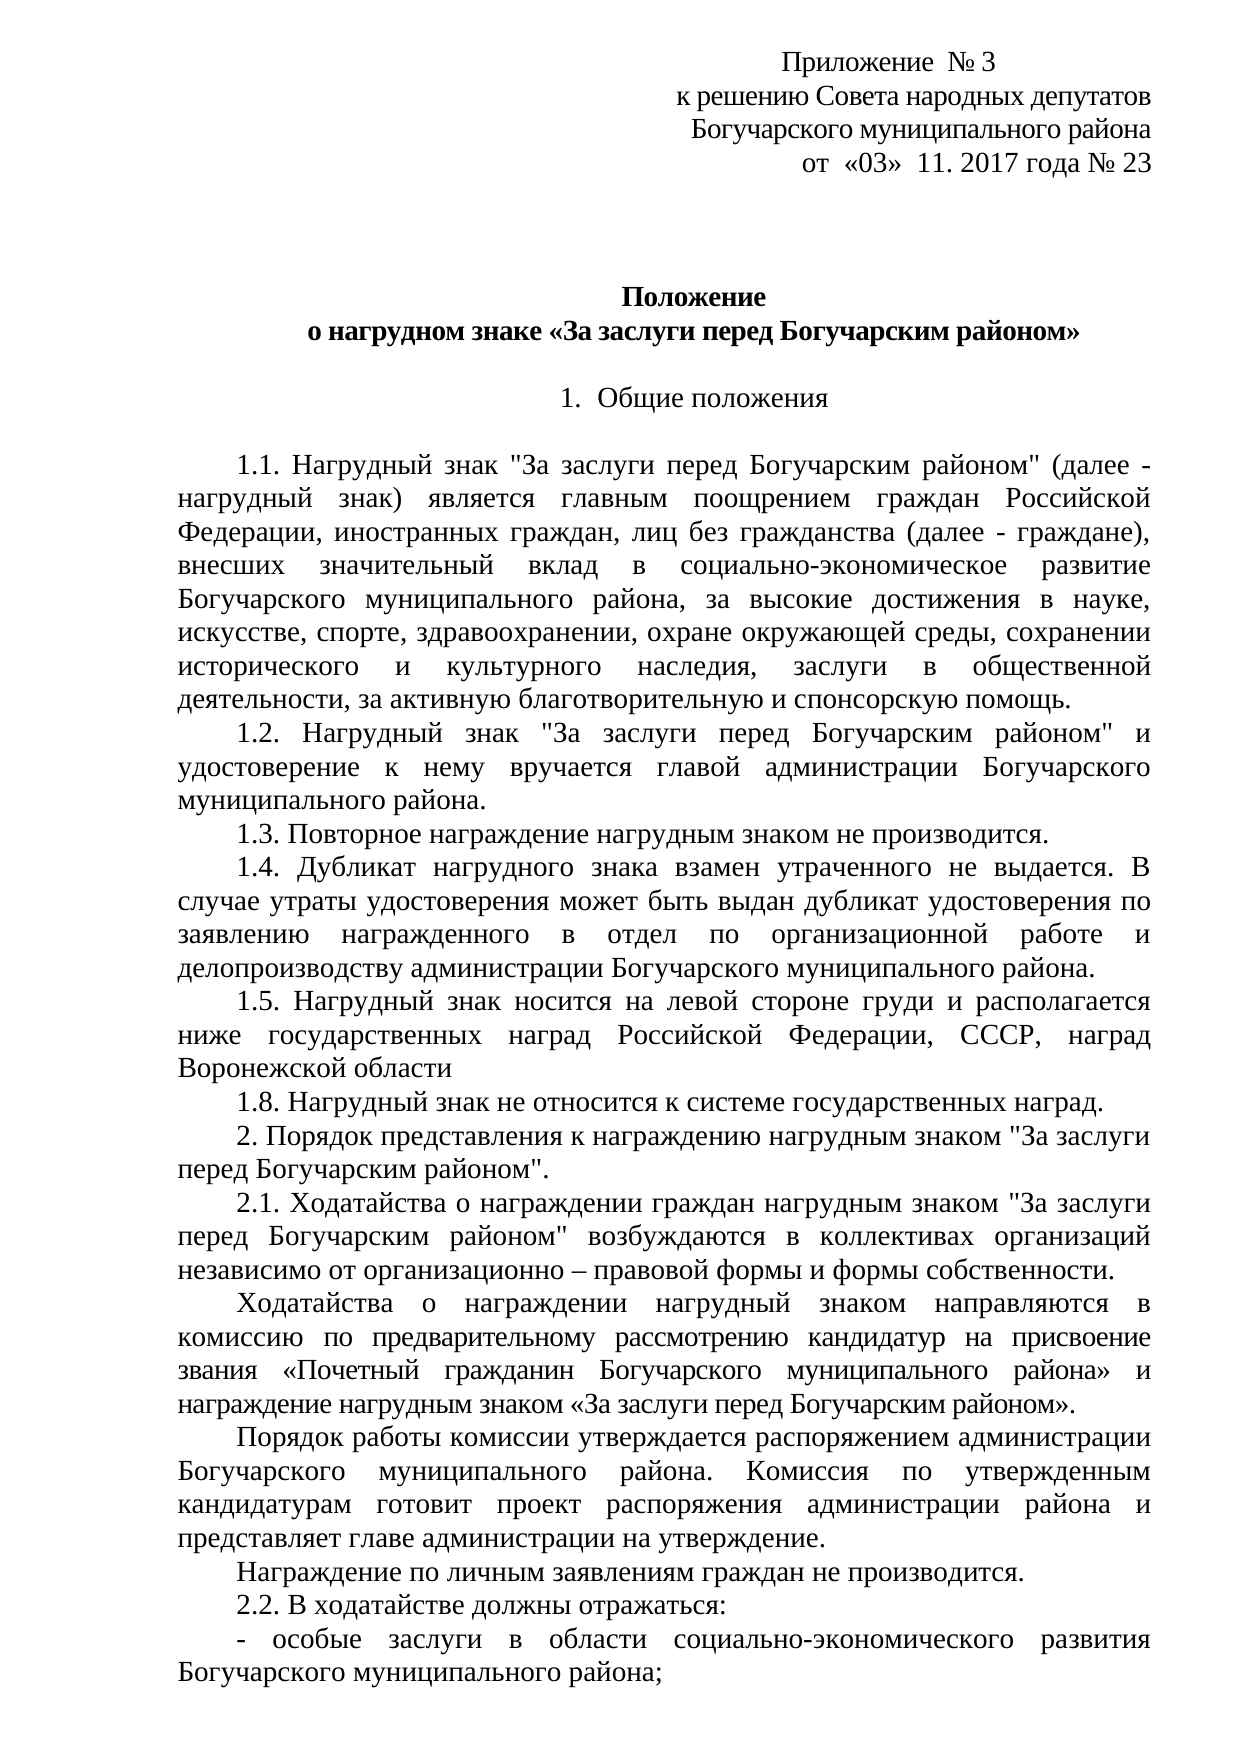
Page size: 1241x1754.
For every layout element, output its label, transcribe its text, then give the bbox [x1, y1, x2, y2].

text - особые заслуги в области социально-экономического развития Богучарского муниципального района; [177, 1621, 1152, 1688]
text Положение [177, 279, 1152, 313]
text Порядок работы комиссии утверждается распоряжением администрации Богучарского муниципального района. Комиссия по утвержденным кандидатурам готовит проект распоряжения администрации района и представляет главе администрации на утверждение. [177, 1419, 1152, 1554]
text 1.1. Нагрудный знак "За заслуги перед Богучарским районом" (далее - нагрудный знак) является главным поощрением граждан Российской Федерации, иностранных граждан, лиц без гражданства (далее - граждане), внесших значительный вклад в социально-экономическое развитие Богучарского муниципального района, за высокие достижения в науке, искусстве, спорте, здравоохранении, охране окружающей среды, сохранении исторического и культурного наследия, заслуги в общественной деятельности, за активную благотворительную и спонсорскую помощь. [177, 447, 1152, 715]
text к решению Совета народных депутатов [177, 78, 1152, 111]
text 2. Порядок представления к награждению нагрудным знаком "За заслуги перед Богучарским районом". [177, 1118, 1152, 1185]
text 2.1. Ходатайства о награждении граждан нагрудным знаком "За заслуги перед Богучарским районом" возбуждаются в коллективах организаций независимо от организационно – правовой формы и формы собственности. [177, 1185, 1152, 1285]
text 1.5. Нагрудный знак носится на левой стороне груди и располагается ниже государственных наград Российской Федерации, СССР, наград Воронежской области [177, 983, 1152, 1084]
text 2.2. В ходатайстве должны отражаться: [177, 1587, 1152, 1621]
text 1.4. Дубликат нагрудного знака взамен утраченного не выдается. В случае утраты удостоверения может быть выдан дубликат удостоверения по заявлению награжденного в отдел по организационной работе и делопроизводству администрации Богучарского муниципального района. [177, 849, 1152, 983]
text 1.8. Нагрудный знак не относится к системе государственных наград. [177, 1084, 1152, 1118]
text Приложение № 3 [177, 44, 1152, 78]
text 1.3. Повторное награждение нагрудным знаком не производится. [177, 816, 1152, 849]
text Награждение по личным заявлениям граждан не производится. [177, 1554, 1152, 1587]
text о нагрудном знаке «За заслуги перед Богучарским районом» [177, 313, 1152, 346]
text 1.2. Нагрудный знак "За заслуги перед Богучарским районом" и удостоверение к нему вручается главой администрации Богучарского муниципального района. [177, 715, 1152, 816]
text Ходатайства о награждении нагрудный знаком направляются в комиссию по предварительному рассмотрению кандидатур на присвоение звания «Почетный гражданин Богучарского муниципального района» и награждение нагрудным знаком «За заслуги перед Богучарским районом». [177, 1285, 1152, 1419]
list Общие положения [236, 380, 1152, 413]
text от «03» 11. 2017 года № 23 [177, 145, 1152, 178]
text Богучарского муниципального района [177, 111, 1152, 145]
